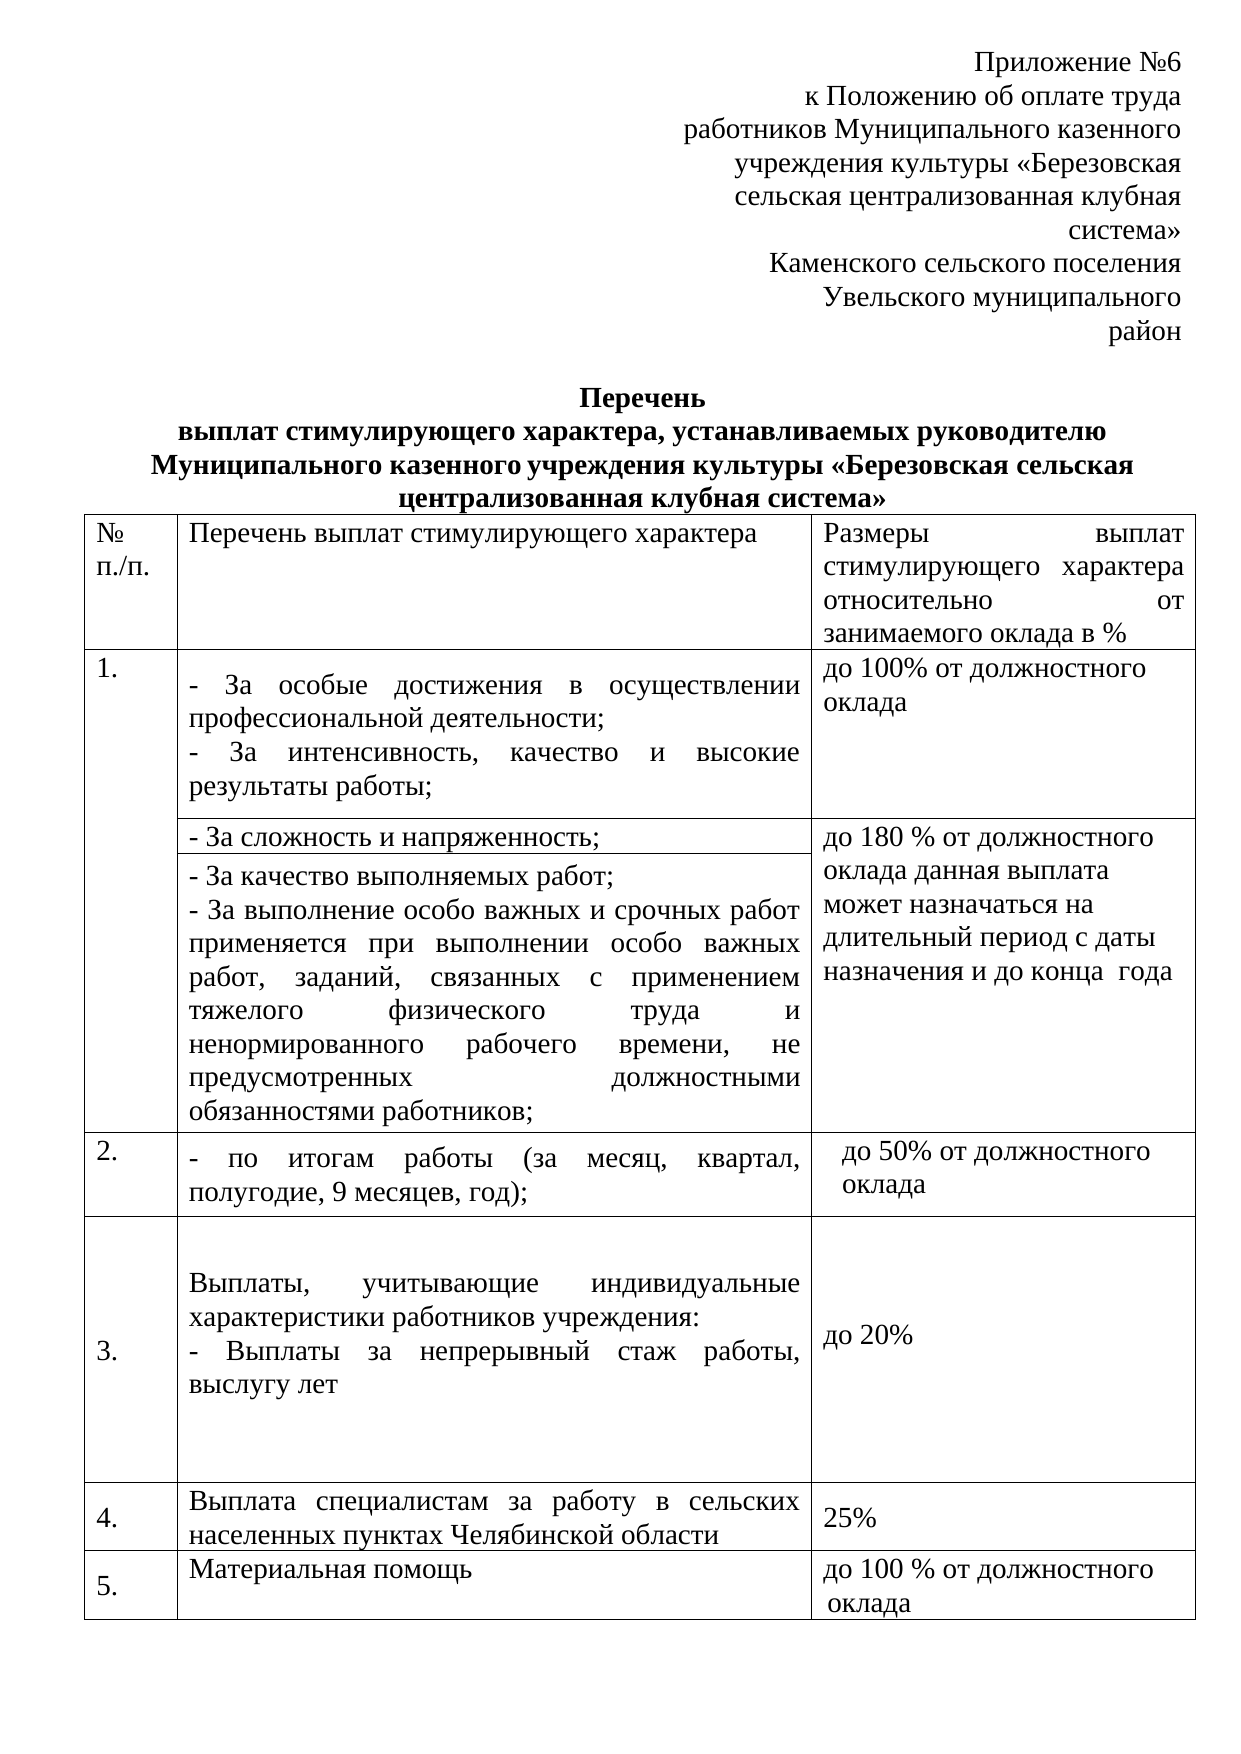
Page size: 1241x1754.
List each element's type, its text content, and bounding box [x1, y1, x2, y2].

table_cell 5. [85, 1551, 177, 1618]
table_cell Выплата специалистам за работу в сельских населенных пунктах Челябинской области [178, 1483, 811, 1550]
table_cell до 180 % от должностного оклада данная выплата может назначаться на длительный период с даты назначения и до конца года [812, 819, 1195, 1132]
text Перечень [103, 380, 1181, 413]
table_cell Выплаты, учитывающие индивидуальные характеристики работников учреждения: - Выплаты за непрерывный стаж работы, выслугу лет [178, 1217, 811, 1482]
table_cell 3. [85, 1217, 177, 1482]
table_cell до 50% от должностного оклада [812, 1133, 1195, 1216]
table_cell до 20% [812, 1217, 1195, 1482]
table_cell 25% [812, 1483, 1195, 1550]
table_cell 4. [85, 1483, 177, 1550]
table_cell до 100% от должностного оклада [812, 650, 1195, 818]
text выплат стимулирующего характера, устанавливаемых руководителю [103, 413, 1181, 447]
table_cell - За сложность и напряженность; [178, 819, 811, 852]
table_cell 2. [85, 1133, 177, 1216]
table_cell - За качество выполняемых работ; - За выполнение особо важных и срочных работ применяется при выполнении особо важных работ, заданий, связанных с применением тяжелого физического труда и ненормированного рабочего времени, не предусмотренных должностными обязанностями работников; [178, 854, 811, 1132]
text Увельского муниципального район [783, 279, 1181, 346]
table_header Перечень выплат стимулирующего характера [178, 515, 811, 649]
table_cell - За особые достижения в осуществлении профессиональной деятельности; - За интенсивность, качество и высокие результаты работы; [178, 650, 811, 818]
text к Положению об оплате труда работников Муниципального казенного учреждения культуры «Березовская сельская централизованная клубная система» [133, 78, 1181, 246]
table_cell 1. [85, 650, 177, 1132]
text Приложение №6 [783, 44, 1181, 78]
table_cell - по итогам работы (за месяц, квартал, полугодие, 9 месяцев, год); [178, 1133, 811, 1216]
table_header Размеры выплат стимулирующего характера относительно от занимаемого оклада в % [812, 515, 1195, 649]
text Каменского сельского поселения [133, 246, 1181, 279]
table_cell до 100 % от должностного оклада [812, 1551, 1195, 1618]
table_header № п./п. [85, 515, 177, 649]
table_cell Материальная помощь [178, 1551, 811, 1618]
text Муниципального казенного учреждения культуры «Березовская сельская централизованная клубная система» [103, 447, 1181, 514]
